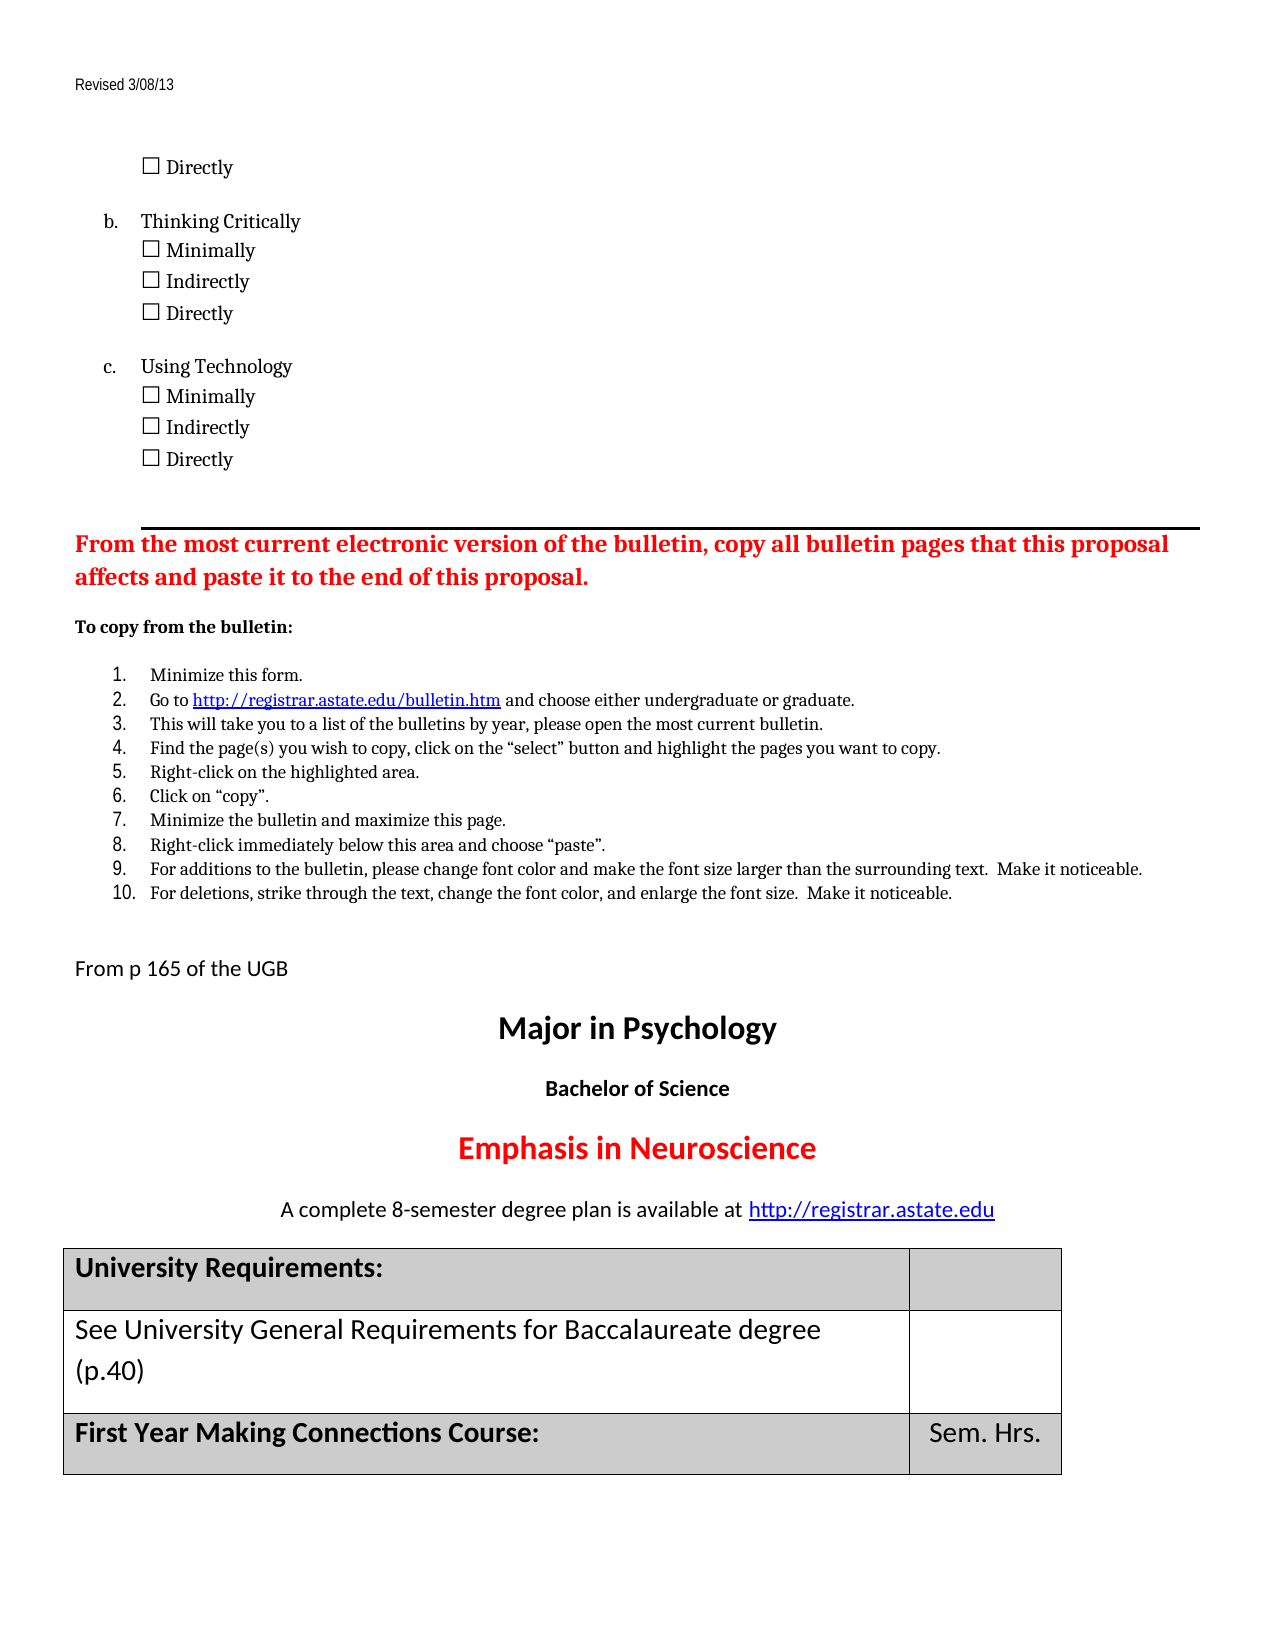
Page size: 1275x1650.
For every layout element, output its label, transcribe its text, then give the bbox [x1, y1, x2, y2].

list Minimize the bulletin and maximize this page. [112, 807, 1200, 832]
list Click on “copy”. [112, 783, 1200, 807]
list This will take you to a list of the bulletins by year, please open the most current bulletin. [112, 711, 1200, 735]
list Thinking Critically [103, 209, 1200, 233]
text From the most current electronic version of the bulletin, copy all bulletin pages that this proposal affects and paste it to the end of this proposal. [75, 530, 1200, 592]
list Right-click on the highlighted area. [112, 759, 1200, 783]
list Using Technology [103, 355, 1200, 379]
text Minimally Indirectly Directly [141, 233, 1200, 355]
text To copy from the bulletin: [75, 617, 1200, 638]
text Minimally Indirectly Directly [141, 379, 1200, 473]
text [141, 150, 1200, 209]
list For deletions, strike through the text, change the font color, and enlarge the font size. Make it noticeable. [112, 880, 1200, 932]
list Right-click immediately below this area and choose “paste”. [112, 832, 1200, 856]
list Minimize this form. [112, 662, 1200, 687]
list Find the page(s) you wish to copy, click on the “select” button and highlight the pages you want to copy. [112, 735, 1200, 759]
list Go to http://registrar.astate.edu/bulletin.htm and choose either undergraduate or graduate. [112, 687, 1200, 711]
list For additions to the bulletin, please change font color and make the font size larger than the surrounding text. Make it noticeable. [112, 856, 1200, 880]
